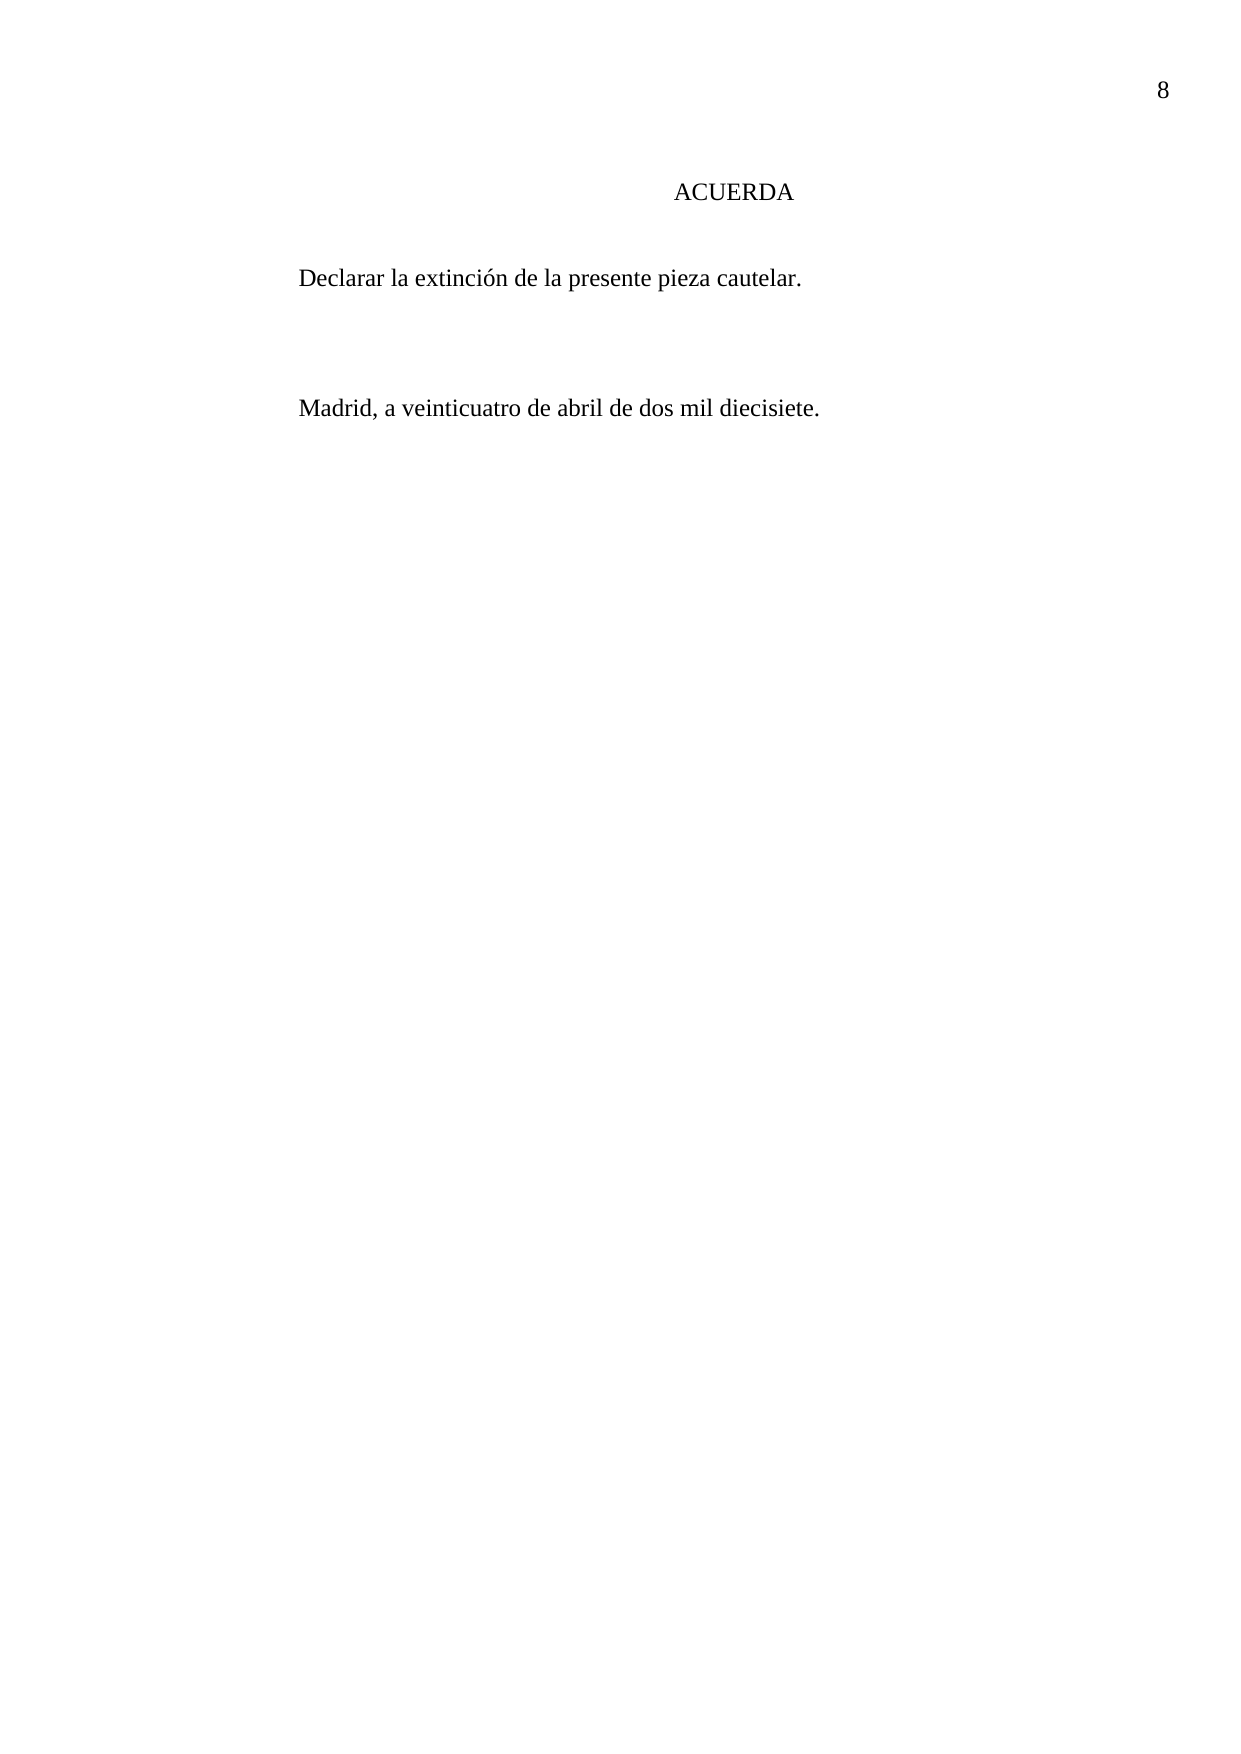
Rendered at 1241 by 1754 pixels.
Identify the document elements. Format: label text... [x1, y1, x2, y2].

text ACUERDA [224, 177, 1169, 206]
text Declarar la extinción de la presente pieza cautelar. [224, 263, 1169, 292]
text Madrid, a veinticuatro de abril de dos mil diecisiete. [224, 393, 1169, 422]
